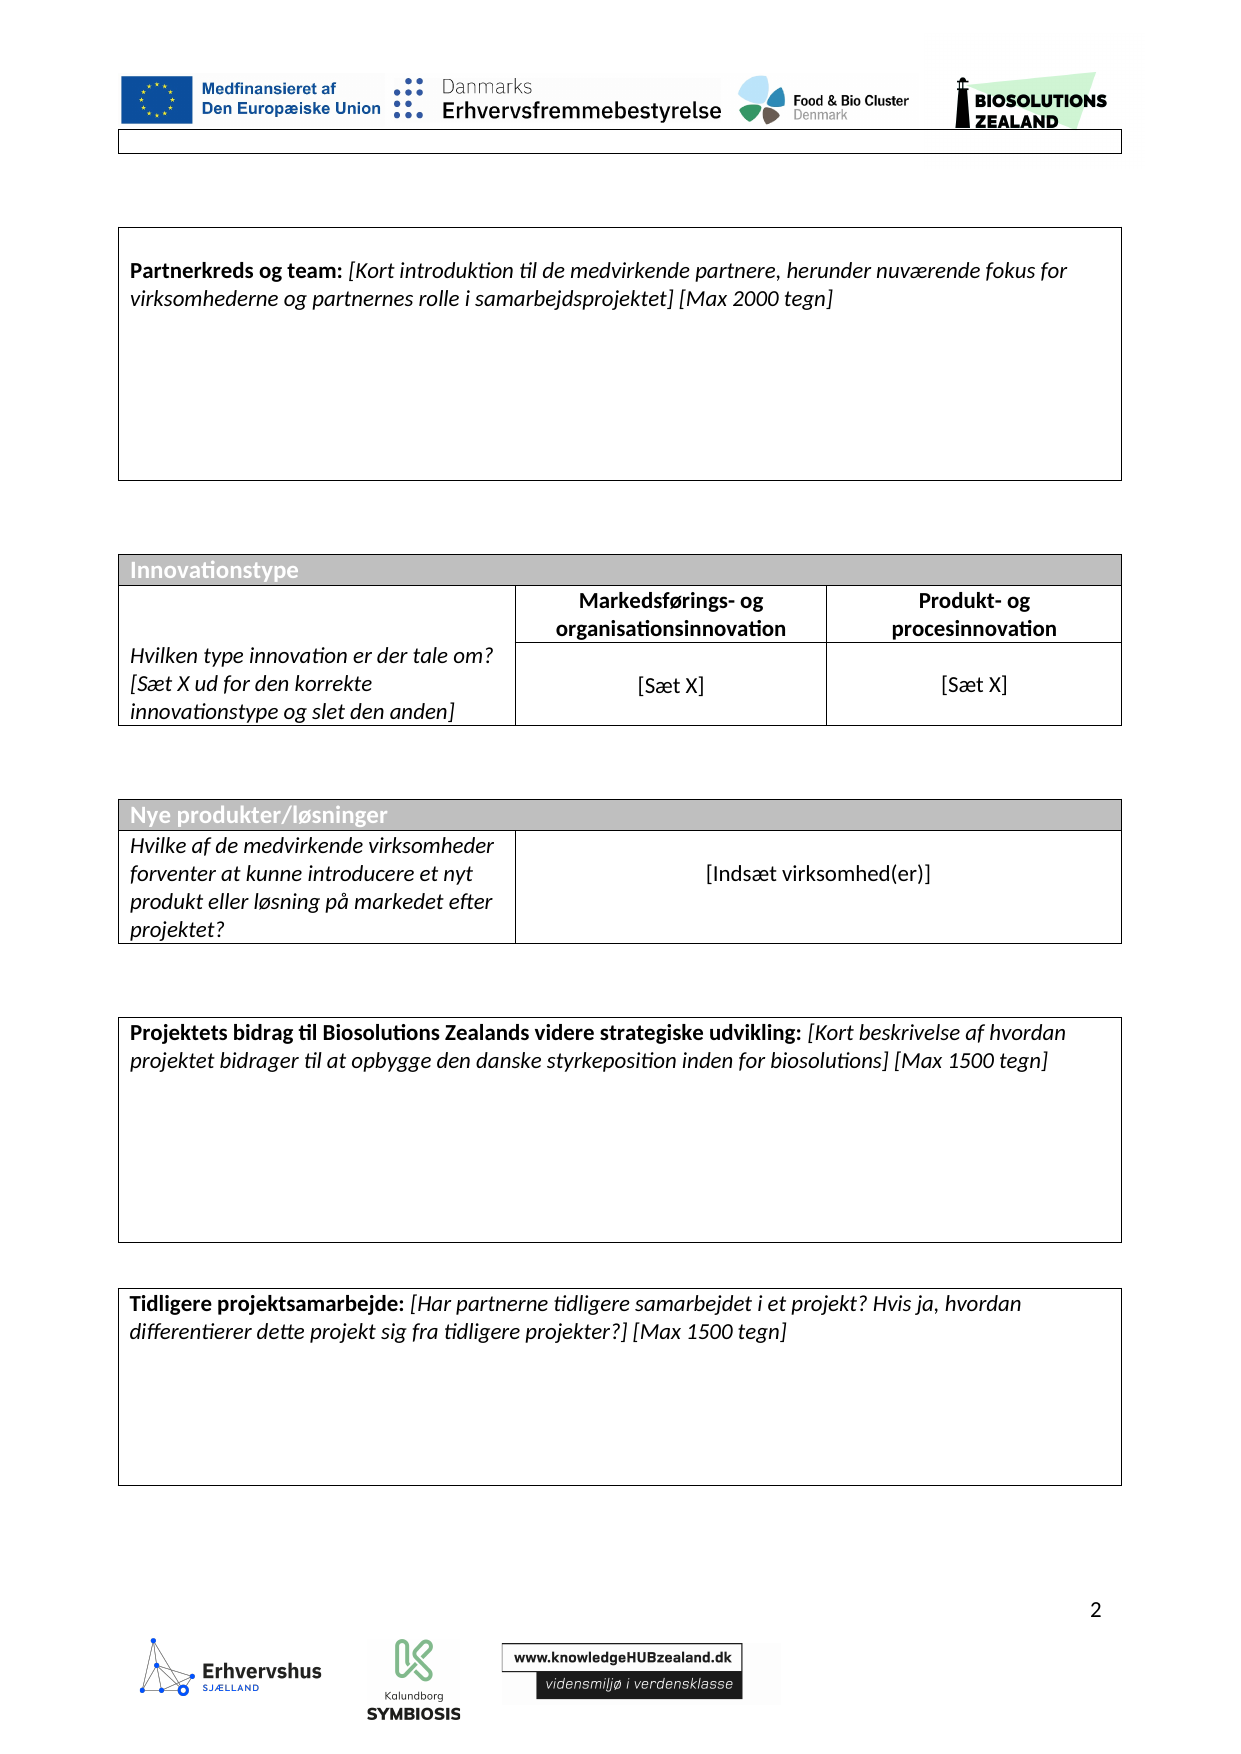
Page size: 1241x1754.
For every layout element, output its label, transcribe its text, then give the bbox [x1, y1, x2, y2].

table_cell Hvilke af de medvirkende virksomheder forventer at kunne introducere et nyt produkt eller løsning på markedet efter projektet? [119, 831, 515, 943]
picture [118, 1622, 461, 1720]
table_header Nye produkter/løsninger [119, 800, 1121, 830]
table_header Tidligere projektsamarbejde: [Har partnerne tidligere samarbejdet i et projekt? Hvis ja, hvordan differentierer dette projekt sig fra tidligere projekter?] [Max 1500 tegn] [119, 1289, 1121, 1485]
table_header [119, 130, 1121, 153]
picture [501, 1643, 782, 1705]
picture [924, 33, 1145, 169]
table_header Projektets bidrag til Biosolutions Zealands videre strategiske udvikling: [Kort beskrivelse af hvordan projektet bidrager til at opbygge den danske styrkeposition inden for biosolutions] [Max 1500 tegn] [119, 1018, 1121, 1242]
table_cell Produkt- og procesinnovation [827, 586, 1121, 642]
table_header Innovationstype [119, 555, 1121, 585]
table_cell Markedsførings- og organisationsinnovation [516, 586, 826, 642]
table_cell [Sæt X] [516, 643, 826, 725]
picture [118, 73, 920, 129]
table_cell [Sæt X] [827, 643, 1121, 725]
table_cell Hvilken type innovation er der tale om? [Sæt X ud for den korrekte innovationstype og slet den anden] [119, 586, 515, 725]
table_header Partnerkreds og team: [Kort introduktion til de medvirkende partnere, herunder nuværende fokus for virksomhederne og partnernes rolle i samarbejdsprojektet] [Max 2000 tegn] [119, 228, 1121, 480]
table_cell [Indsæt virksomhed(er)] [516, 831, 1121, 943]
